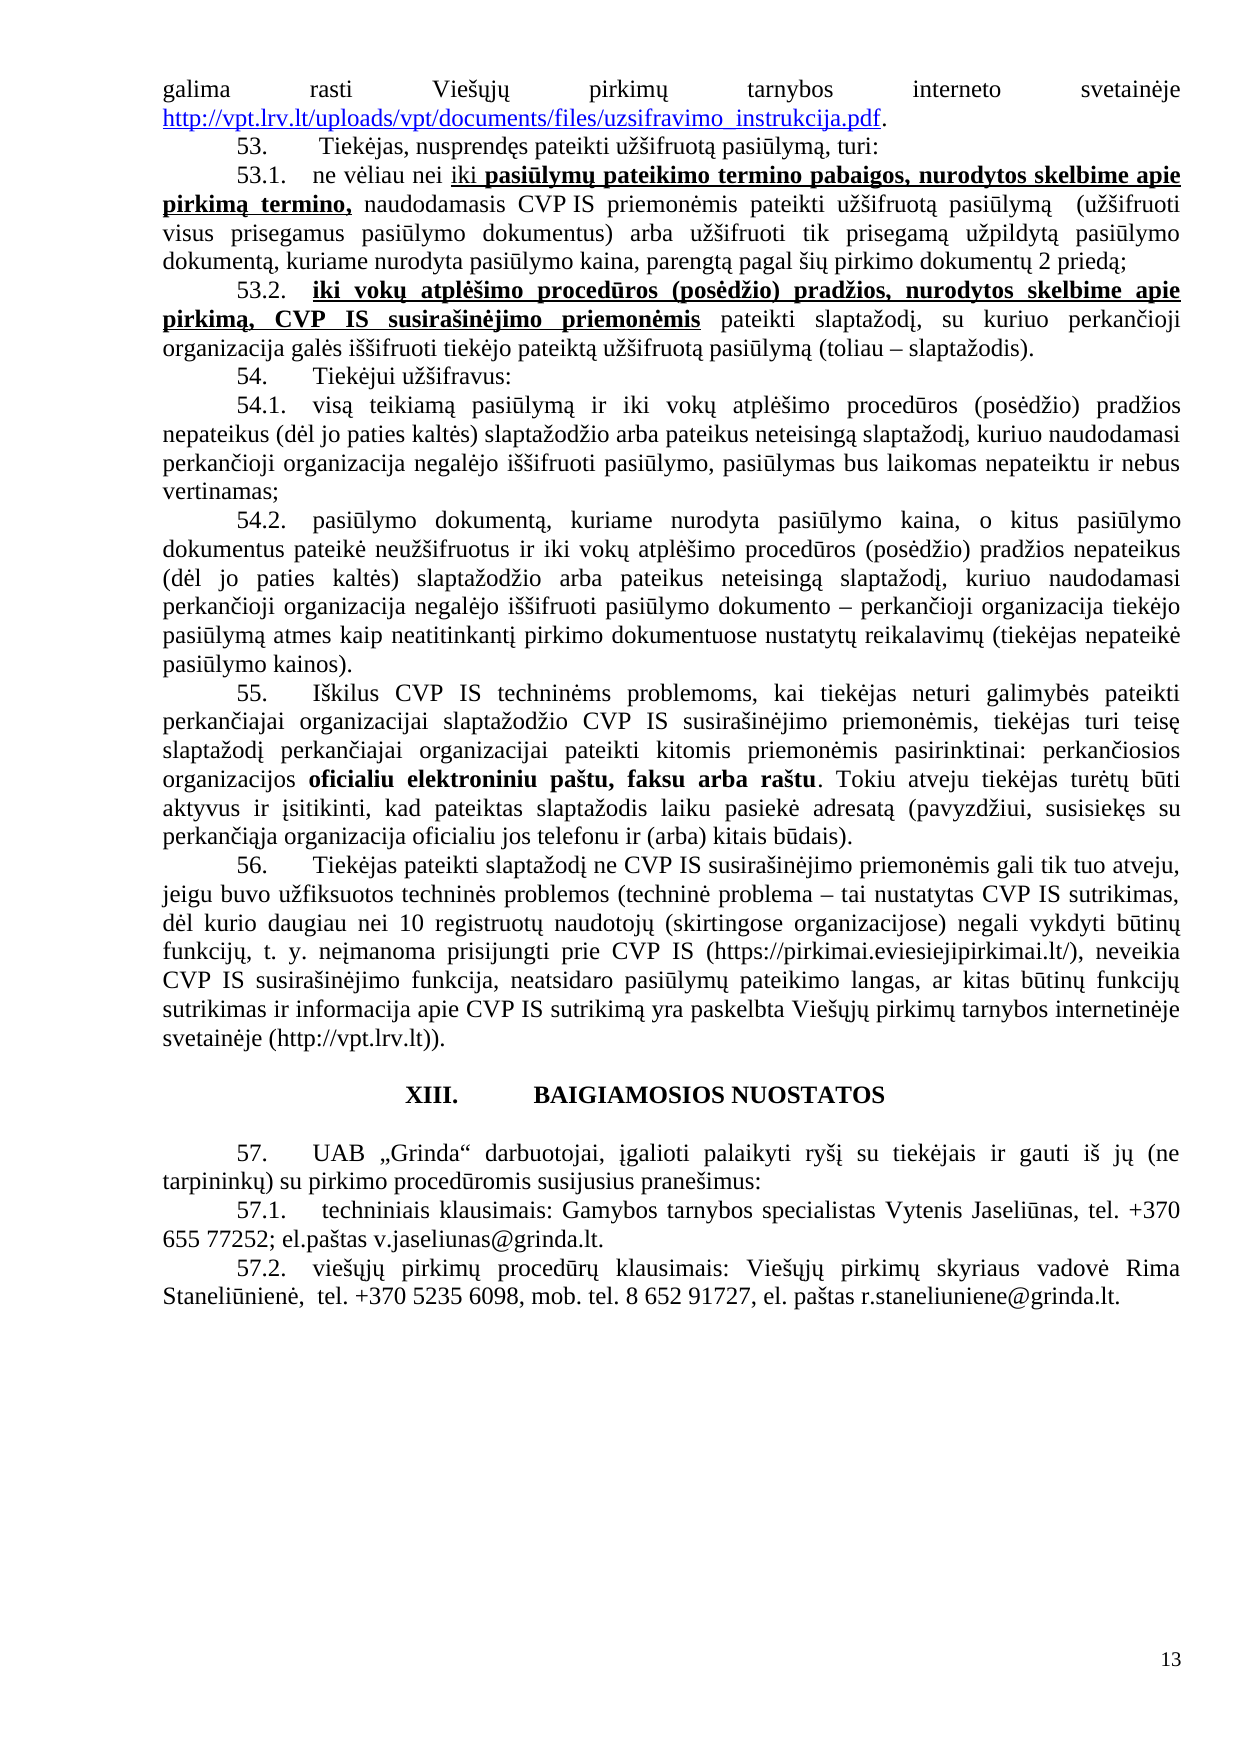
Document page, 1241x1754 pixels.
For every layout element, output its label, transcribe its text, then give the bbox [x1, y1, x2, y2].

list techniniais klausimais: Gamybos tarnybos specialistas Vytenis Jaseliūnas, tel. +370 655 77252; el.paštas v.jaseliunas@grinda.lt. [162, 1195, 1181, 1253]
list ne vėliau nei iki pasiūlymų pateikimo termino pabaigos, nurodytos skelbime apie pirkimą termino, naudodamasis CVP IS priemonėmis pateikti užšifruotą pasiūlymą (užšifruoti visus prisegamus pasiūlymo dokumentus) arba užšifruoti tik prisegamą užpildytą pasiūlymo dokumentą, kuriame nurodyta pasiūlymo kaina, parengtą pagal šių pirkimo dokumentų 2 priedą; [162, 160, 1181, 275]
list visą teikiamą pasiūlymą ir iki vokų atplėšimo procedūros (posėdžio) pradžios nepateikus (dėl jo paties kaltės) slaptažodžio arba pateikus neteisingą slaptažodį, kuriuo naudodamasi perkančioji organizacija negalėjo iššifruoti pasiūlymo, pasiūlymas bus laikomas nepateiktu ir nebus vertinamas; [162, 390, 1181, 505]
list Iškilus CVP IS techninėms problemoms, kai tiekėjas neturi galimybės pateikti perkančiajai organizacijai slaptažodžio CVP IS susirašinėjimo priemonėmis, tiekėjas turi teisę slaptažodį perkančiajai organizacijai pateikti kitomis priemonėmis pasirinktinai: perkančiosios organizacijos oficialiu elektroniniu paštu, faksu arba raštu. Tokiu atveju tiekėjas turėtų būti aktyvus ir įsitikinti, kad pateiktas slaptažodis laiku pasiekė adresatą (pavyzdžiui, susisiekęs su perkančiąja organizacija oficialiu jos telefonu ir (arba) kitais būdais). [162, 678, 1181, 850]
list viešųjų pirkimų procedūrų klausimais: Viešųjų pirkimų skyriaus vadovė Rima Staneliūnienė, tel. +370 5235 6098, mob. tel. 8 652 91727, el. paštas r.staneliuniene@grinda.lt. [162, 1253, 1181, 1310]
subtitle BAIGIAMOSIOS NUOSTATOS [162, 1080, 1181, 1109]
list Tiekėjas, nusprendęs pateikti užšifruotą pasiūlymą, turi: [162, 131, 1181, 160]
list Tiekėjui užšifravus: [162, 361, 1181, 390]
list UAB „Grinda“ darbuotojai, įgalioti palaikyti ryšį su tiekėjais ir gauti iš jų (ne tarpininkų) su pirkimo procedūromis susijusius pranešimus: [162, 1138, 1181, 1195]
list iki vokų atplėšimo procedūros (posėdžio) pradžios, nurodytos skelbime apie pirkimą, CVP IS susirašinėjimo priemonėmis pateikti slaptažodį, su kuriuo perkančioji organizacija galės iššifruoti tiekėjo pateiktą užšifruotą pasiūlymą (toliau – slaptažodis). [162, 275, 1181, 361]
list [162, 74, 1181, 131]
list pasiūlymo dokumentą, kuriame nurodyta pasiūlymo kaina, o kitus pasiūlymo dokumentus pateikė neužšifruotus ir iki vokų atplėšimo procedūros (posėdžio) pradžios nepateikus (dėl jo paties kaltės) slaptažodžio arba pateikus neteisingą slaptažodį, kuriuo naudodamasi perkančioji organizacija negalėjo iššifruoti pasiūlymo dokumento – perkančioji organizacija tiekėjo pasiūlymą atmes kaip neatitinkantį pirkimo dokumentuose nustatytų reikalavimų (tiekėjas nepateikė pasiūlymo kainos). [162, 505, 1181, 678]
list Tiekėjas pateikti slaptažodį ne CVP IS susirašinėjimo priemonėmis gali tik tuo atveju, jeigu buvo užfiksuotos techninės problemos (techninė problema – tai nustatytas CVP IS sutrikimas, dėl kurio daugiau nei 10 registruotų naudotojų (skirtingose organizacijose) negali vykdyti būtinų funkcijų, t. y. neįmanoma prisijungti prie CVP IS (https://pirkimai.eviesiejipirkimai.lt/), neveikia CVP IS susirašinėjimo funkcija, neatsidaro pasiūlymų pateikimo langas, ar kitas būtinų funkcijų sutrikimas ir informacija apie CVP IS sutrikimą yra paskelbta Viešųjų pirkimų tarnybos internetinėje svetainėje (http://vpt.lrv.lt)). [162, 850, 1181, 1051]
